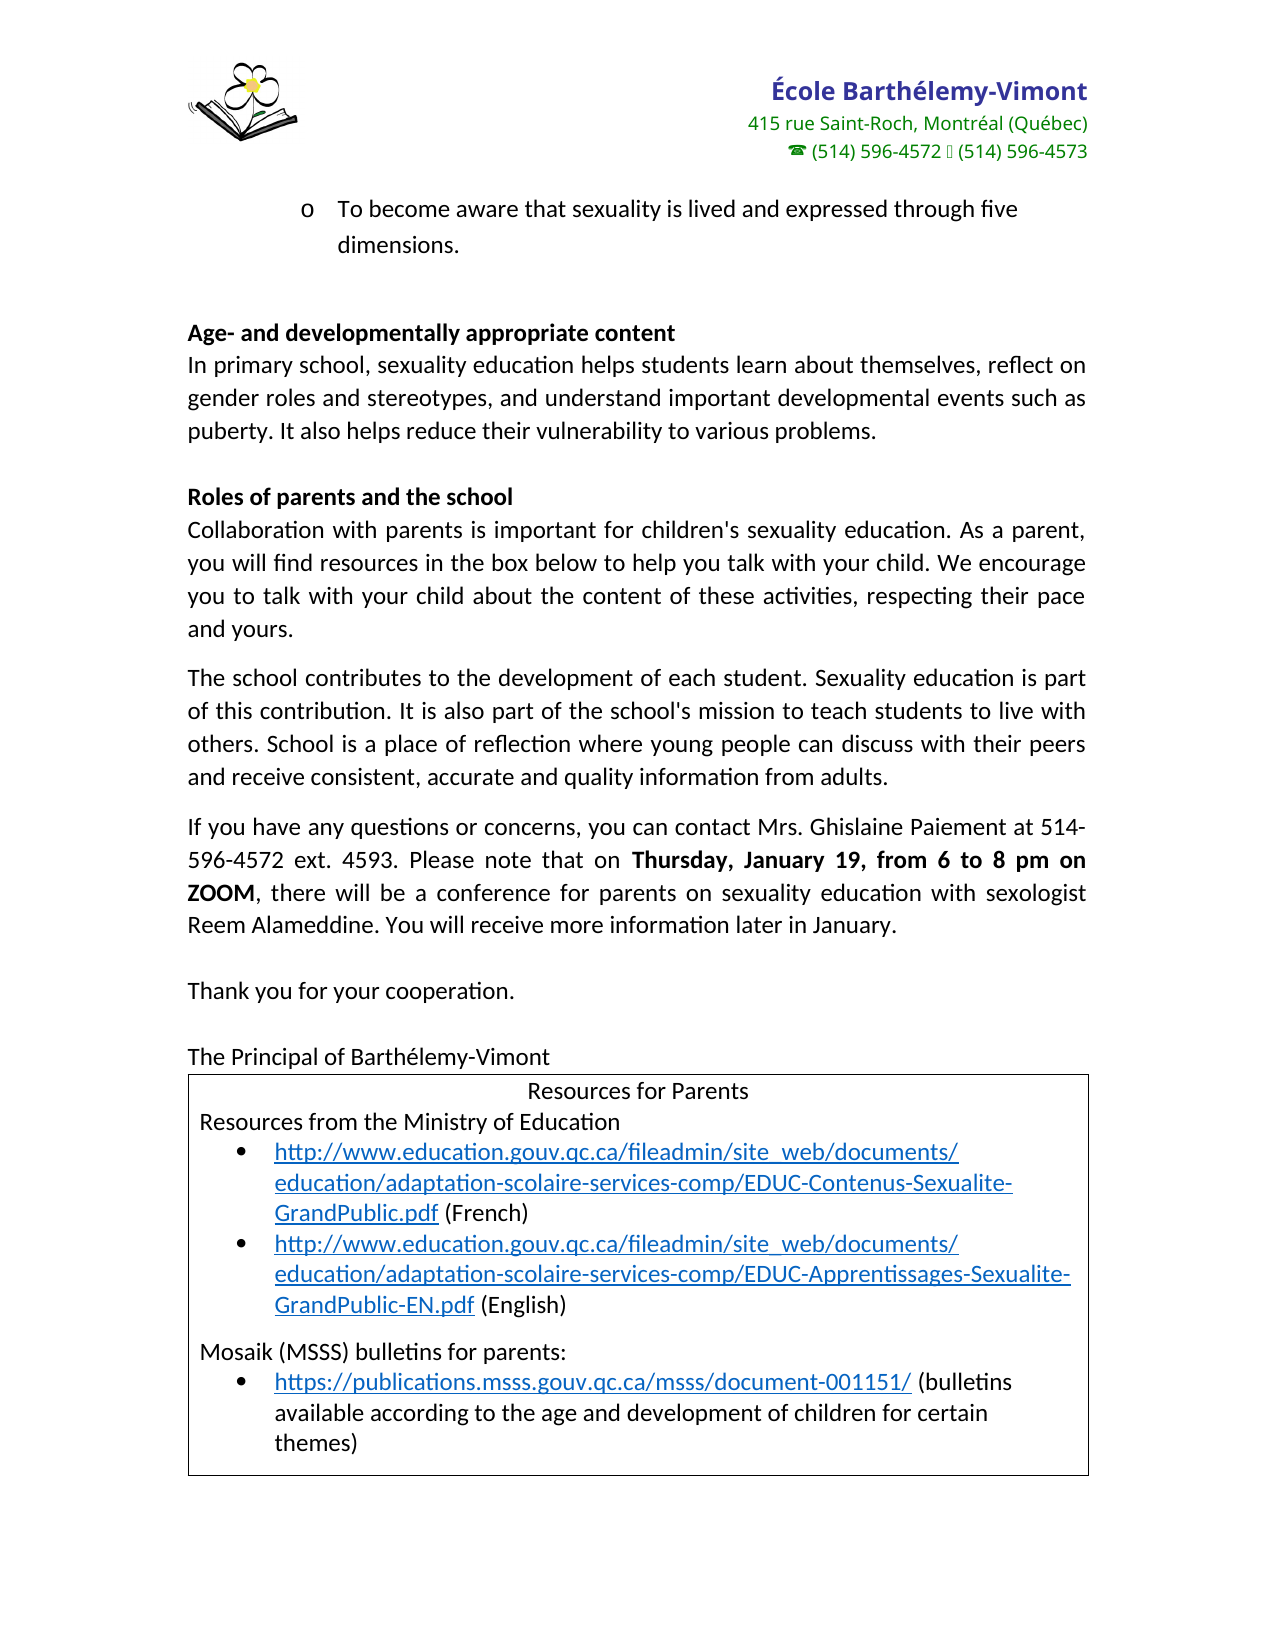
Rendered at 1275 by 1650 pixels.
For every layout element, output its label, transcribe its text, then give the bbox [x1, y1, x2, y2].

list To become aware that sexuality is lived and expressed through five dimensions. [300, 193, 1087, 292]
text Age- and developmentally appropriate content [187, 317, 1087, 347]
text Collaboration with parents is important for children's sexuality education. As a parent, you will find resources in the box below to help you talk with your child. We encourage you to talk with your child about the content of these activities, respecting their pace and yours. [187, 514, 1087, 643]
text Roles of parents and the school [187, 481, 1087, 512]
picture [187, 56, 306, 144]
text Thank you for your cooperation. [187, 975, 1087, 1006]
text In primary school, sexuality education helps students learn about themselves, reflect on gender roles and stereotypes, and understand important developmental events such as puberty. It also helps reduce their vulnerability to various problems. [187, 349, 1087, 446]
text The Principal of Barthélemy-Vimont [187, 1041, 1087, 1072]
text The school contributes to the development of each student. Sexuality education is part of this contribution. It is also part of the school's mission to teach students to live with others. School is a place of reflection where young people can discuss with their peers and receive consistent, accurate and quality information from adults. [187, 662, 1087, 792]
text If you have any questions or concerns, you can contact Mrs. Ghislaine Paiement at 514-596-4572 ext. 4593. Please note that on Thursday, January 19, from 6 to 8 pm on ZOOM, there will be a conference for parents on sexuality education with sexologist Reem Alameddine. You will receive more information later in January. [187, 811, 1087, 940]
